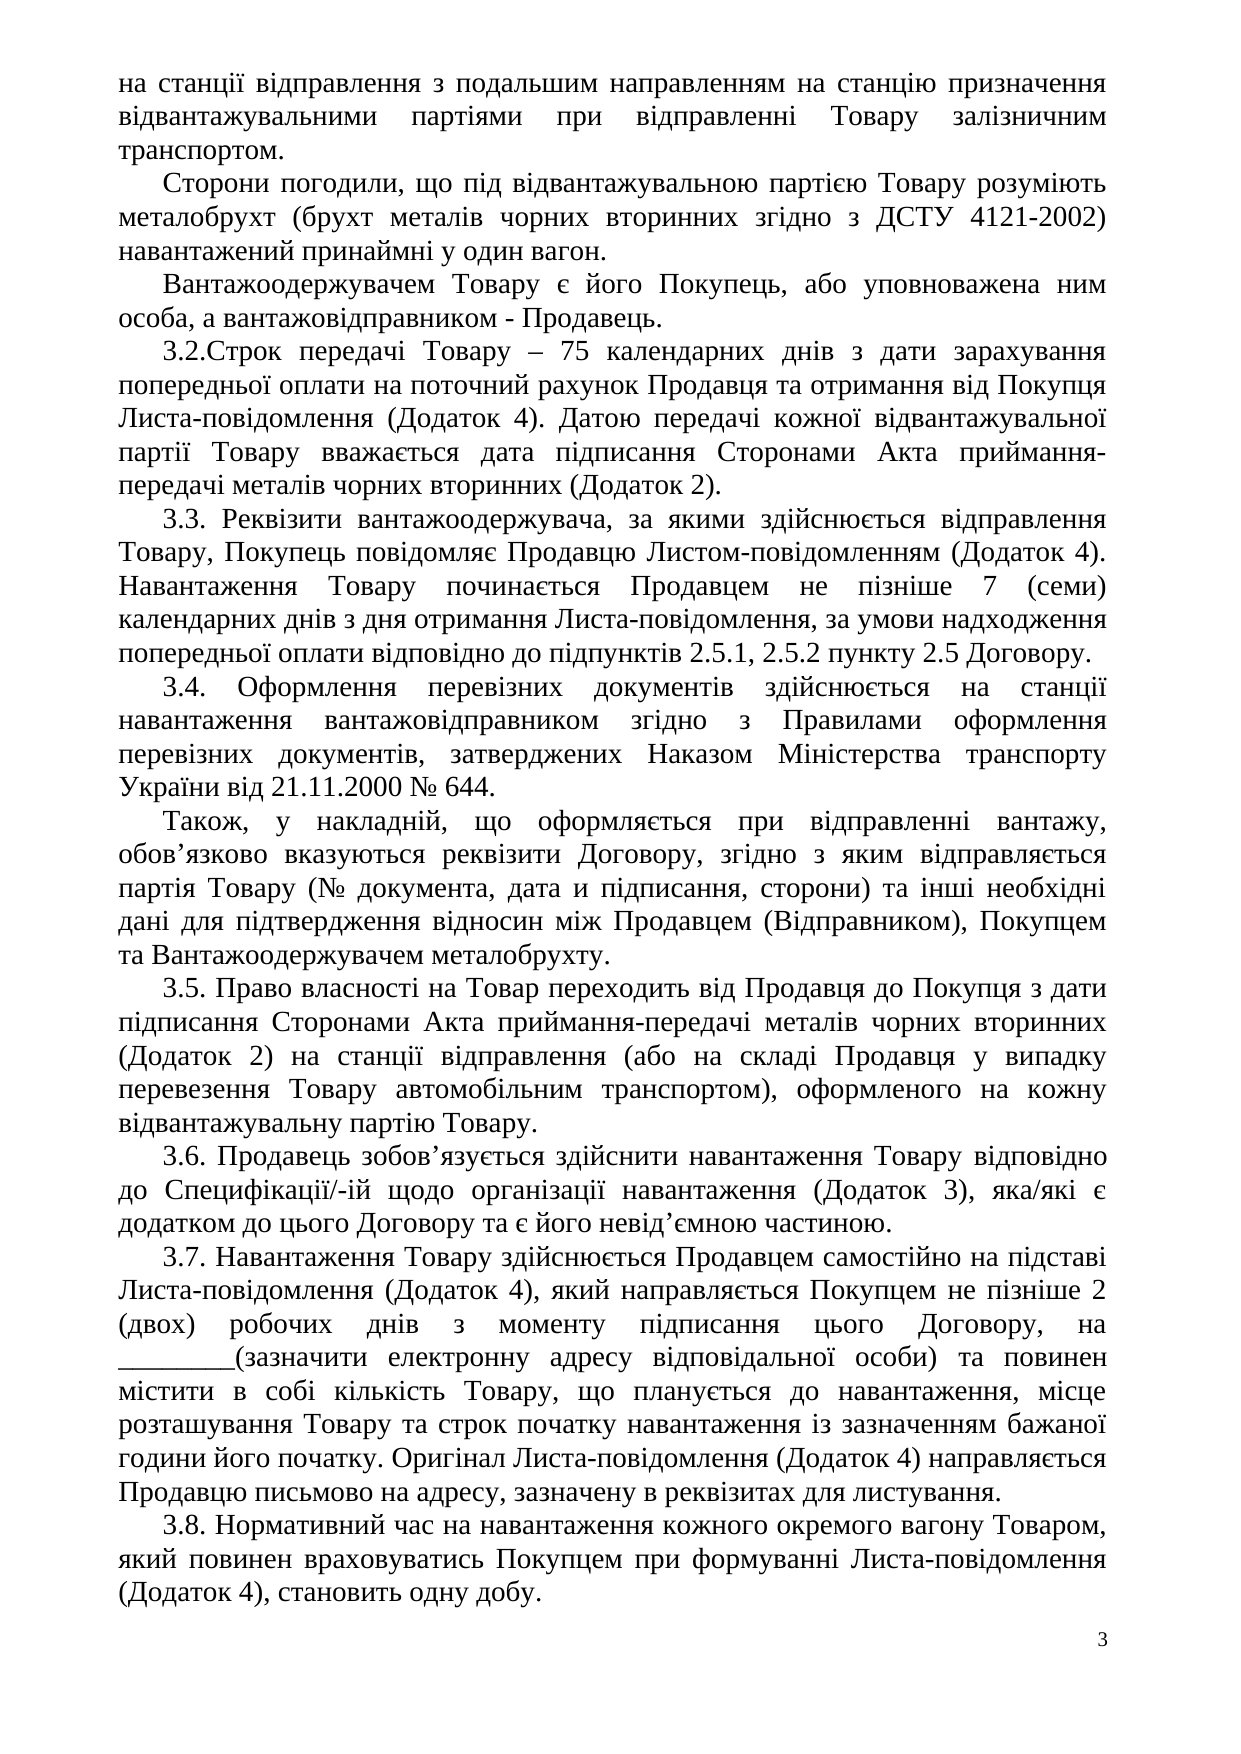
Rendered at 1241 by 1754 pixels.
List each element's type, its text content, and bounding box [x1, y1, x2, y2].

text 3.4. Оформлення перевізних документів здійснюється на станції навантаження вантажовідправником згідно з Правилами оформлення перевізних документів, затверджених Наказом Міністерства транспорту України від 21.11.2000 № 644. [118, 669, 1107, 803]
text 3.8. Нормативний час на навантаження кожного окремого вагону Товаром, який повинен враховуватись Покупцем при формуванні Листа-повідомлення (Додаток 4), становить одну добу. [118, 1507, 1107, 1608]
text Вантажоодержувачем Товару є його Покупець, або уповноважена ним особа, а вантажовідправником - Продавець. [118, 266, 1107, 333]
text 3.5. Право власності на Товар переходить від Продавця до Покупця з дати підписання Сторонами Акта приймання-передачі металів чорних вторинних (Додаток 2) на станції відправлення (або на складі Продавця у випадку перевезення Товару автомобільним транспортом), оформленого на кожну відвантажувальну партію Товару. [118, 971, 1107, 1138]
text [118, 65, 1107, 166]
text Також, у накладній, що оформляється при відправленні вантажу, обов’язково вказуються реквізити Договору, згідно з яким відправляється партія Товару (№ документа, дата и підписання, сторони) та інші необхідні дані для підтвердження відносин між Продавцем (Відправником), Покупцем та Вантажоодержувачем металобрухту. [118, 803, 1107, 971]
text 3.7. Навантаження Товару здійснюється Продавцем самостійно на підставі Листа-повідомлення (Додаток 4), який направляється Покупцем не пізніше 2 (двох) робочих днів з моменту підписання цього Договору, на ________(зазначити електронну адресу відповідальної особи) та повинен містити в собі кількість Товару, що планується до навантаження, місце розташування Товару та строк початку навантаження із зазначенням бажаної години його початку. Оригінал Листа-повідомлення (Додаток 4) направляється Продавцю письмово на адресу, зазначену в реквізитах для листування. [118, 1239, 1107, 1507]
text Сторони погодили, що під відвантажувальною партією Товару розуміють металобрухт (брухт металів чорних вторинних згідно з ДСТУ 4121-2002) навантажений принаймні у один вагон. [118, 166, 1107, 266]
text 3.3. Реквізити вантажоодержувача, за якими здійснюється відправлення Товару, Покупець повідомляє Продавцю Листом-повідомленням (Додаток 4). Навантаження Товару починається Продавцем не пізніше 7 (семи) календарних днів з дня отримання Листа-повідомлення, за умови надходження попередньої оплати відповідно до підпунктів 2.5.1, 2.5.2 пункту 2.5 Договору. [118, 501, 1107, 669]
text 3.6. Продавець зобов’язується здійснити навантаження Товару відповідно до Специфікації/-ій щодо організації навантаження (Додаток 3), яка/які є додатком до цього Договору та є його невід’ємною частиною. [118, 1138, 1107, 1239]
text 3.2.Строк передачі Товару – 75 календарних днів з дати зарахування попередньої оплати на поточний рахунок Продавця та отримання від Покупця Листа-повідомлення (Додаток 4). Датою передачі кожної відвантажувальної партії Товару вважається дата підписання Сторонами Акта приймання-передачі металів чорних вторинних (Додаток 2). [118, 333, 1107, 501]
